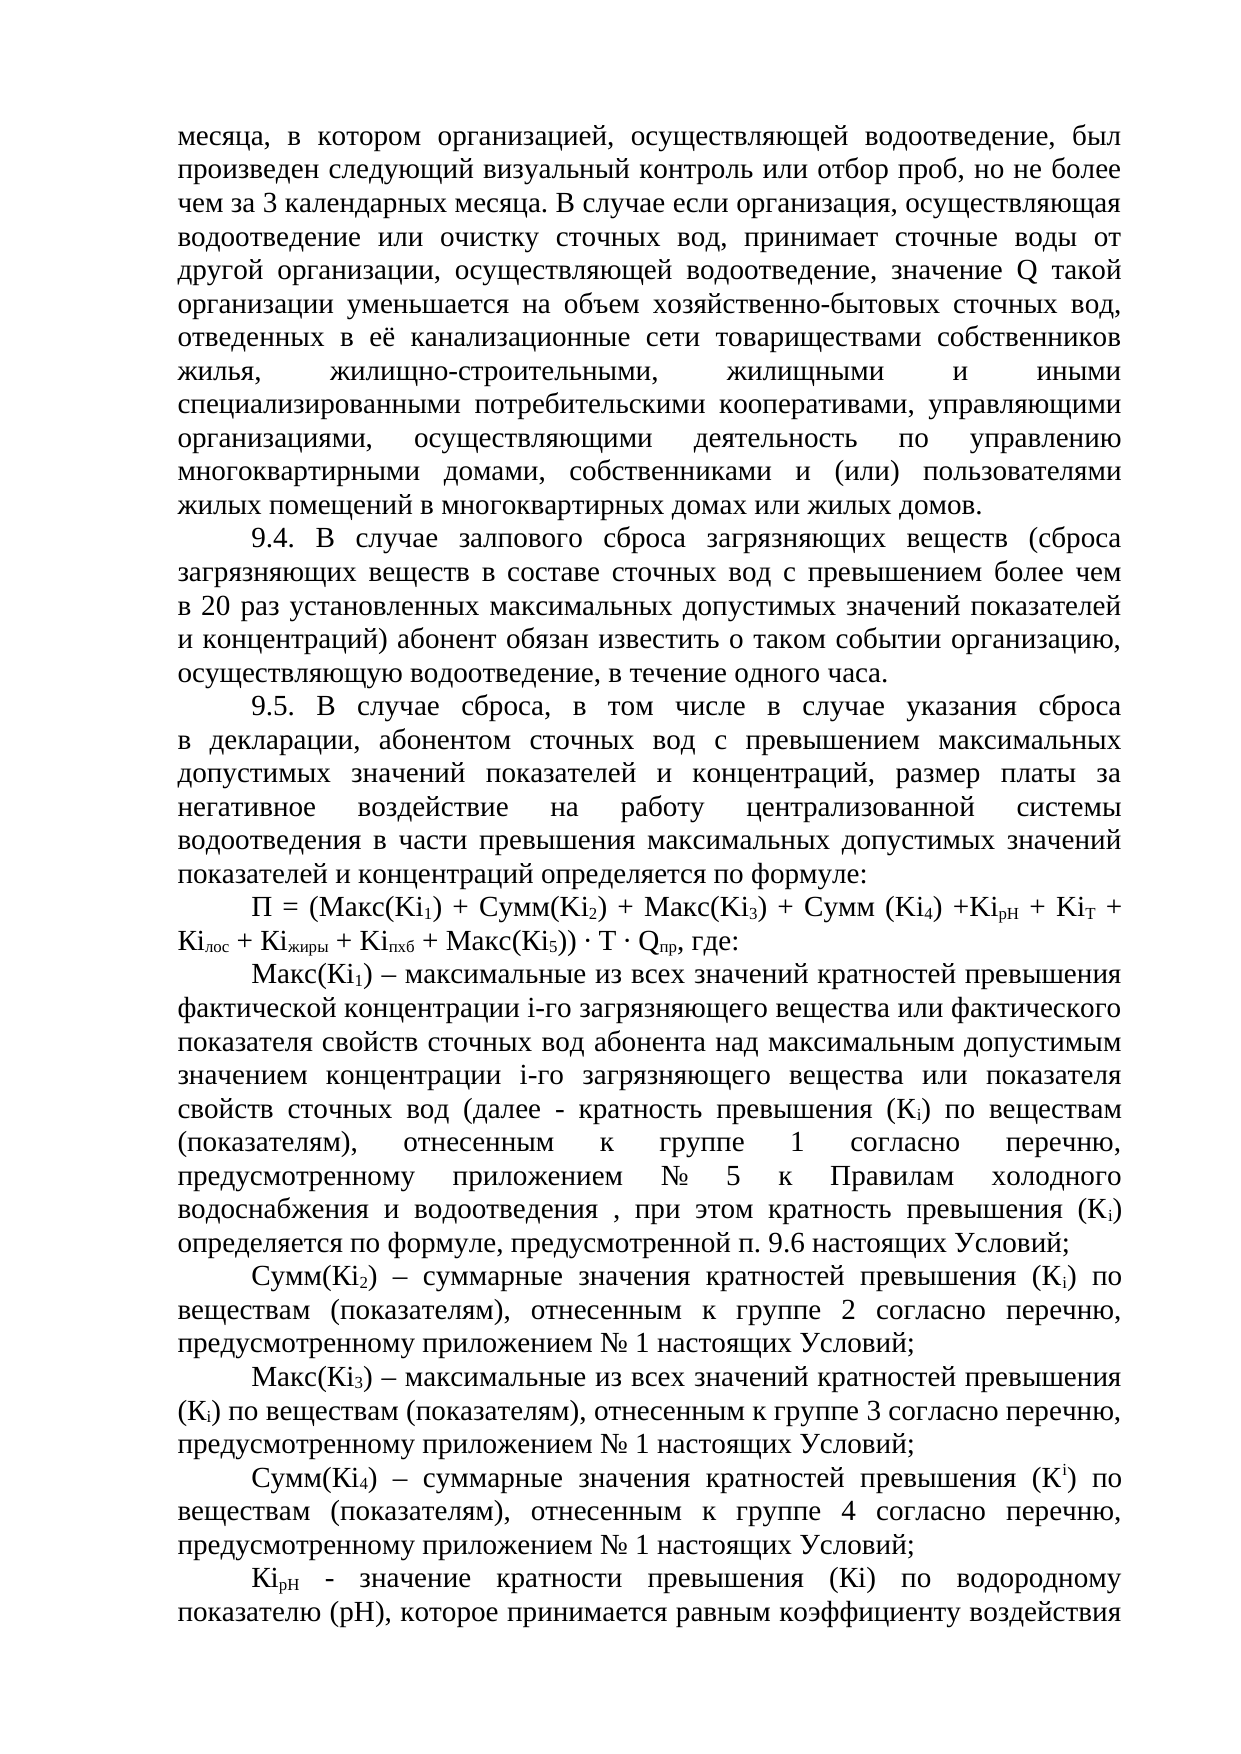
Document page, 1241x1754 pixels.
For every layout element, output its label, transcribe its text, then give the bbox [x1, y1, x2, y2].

text Сумм(Кi4) – суммарные значения кратностей превышения (Кi) по веществам (показателям), отнесенным к группе 4 согласно перечню, предусмотренному приложением № 1 настоящих Условий; [177, 1460, 1122, 1560]
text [177, 1560, 1122, 1627]
text 9.4. В случае залпового сброса загрязняющих веществ (сброса загрязняющих веществ в составе сточных вод с превышением более чем в 20 раз установленных максимальных допустимых значений показателей и концентраций) абонент обязан известить о таком событии организацию, осуществляющую водоотведение, в течение одного часа. [177, 521, 1122, 688]
text П = (Макс(Ki1) + Сумм(Ki2) + Макс(Ki3) + Сумм (Ki4) +KiрН + KiT + Кiлос + Кiжиры + Kiпхб + Макс(Кi5)) ∙ T ∙ Qпр, где: [177, 889, 1122, 957]
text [177, 118, 1122, 521]
text Макс(Кi3) – максимальные из всех значений кратностей превышения (Кi) по веществам (показателям), отнесенным к группе 3 согласно перечню, предусмотренному приложением № 1 настоящих Условий; [177, 1359, 1122, 1460]
text Сумм(Кi2) – суммарные значения кратностей превышения (Кi) по веществам (показателям), отнесенным к группе 2 согласно перечню, предусмотренному приложением № 1 настоящих Условий; [177, 1258, 1122, 1359]
text Макс(Кi1) – максимальные из всех значений кратностей превышения фактической концентрации i-го загрязняющего вещества или фактического показателя свойств сточных вод абонента над максимальным допустимым значением концентрации i-го загрязняющего вещества или показателя свойств сточных вод (далее - кратность превышения (Кi) по веществам (показателям), отнесенным к группе 1 согласно перечню, предусмотренному приложением № 5 к Правилам холодного водоснабжения и водоотведения , при этом кратность превышения (Кi) определяется по формуле, предусмотренной п. 9.6 настоящих Условий; [177, 957, 1122, 1258]
text 9.5. В случае сброса, в том числе в случае указания сброса в декларации, абонентом сточных вод с превышением максимальных допустимых значений показателей и концентраций, размер платы за негативное воздействие на работу централизованной системы водоотведения в части превышения максимальных допустимых значений показателей и концентраций определяется по формуле: [177, 688, 1122, 889]
